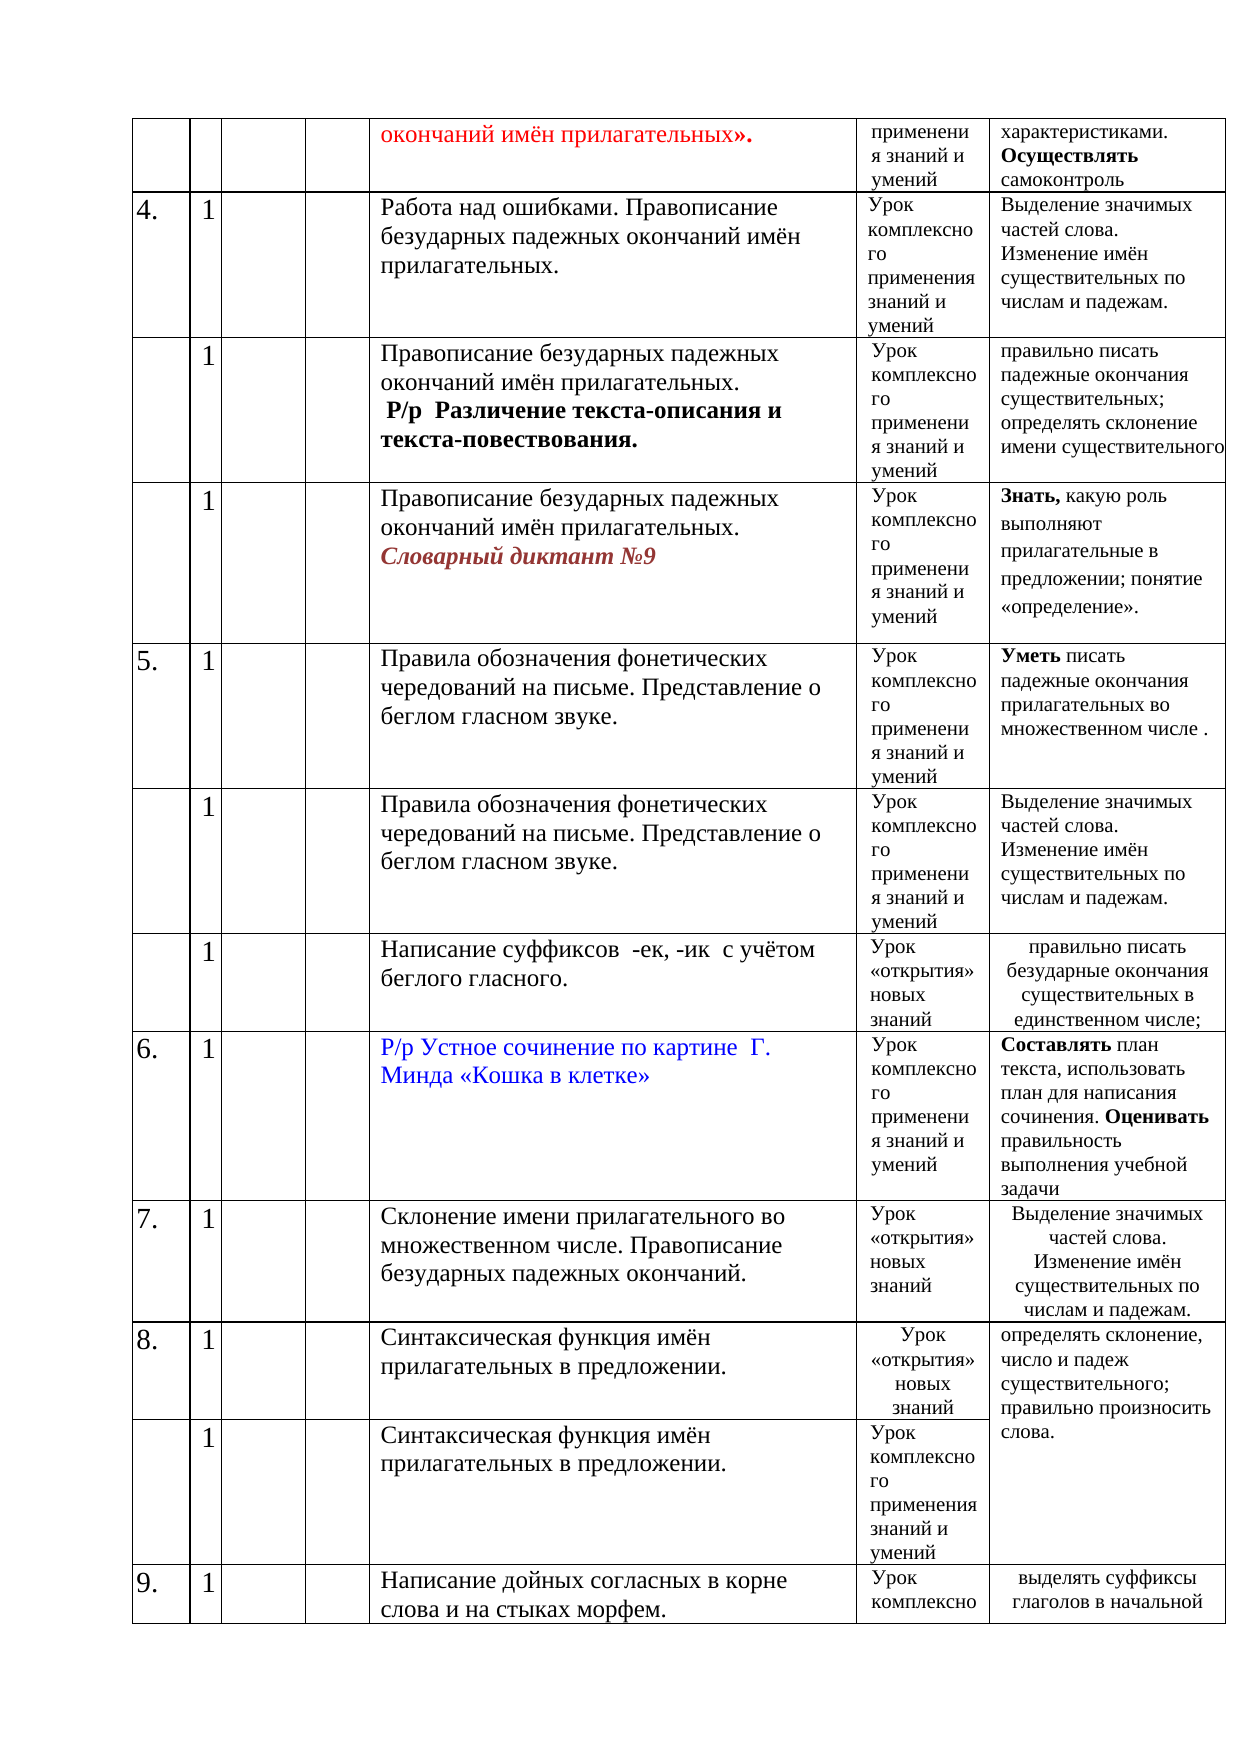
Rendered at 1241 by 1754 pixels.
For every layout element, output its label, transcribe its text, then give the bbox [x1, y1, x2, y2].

table_cell Урок комплексного применения знаний и умений [857, 1032, 989, 1200]
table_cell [857, 1420, 989, 1564]
table_cell Урок комплексного применения знаний и умений [857, 483, 989, 642]
table_cell [222, 1420, 305, 1564]
table_cell [133, 789, 189, 933]
table_cell [133, 1201, 189, 1321]
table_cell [990, 1565, 1225, 1623]
table_cell Уметь писать падежные окончания прилагательных во множественном числе . [990, 644, 1225, 788]
table_cell 1 [191, 1032, 221, 1200]
table_cell 1 [191, 1323, 221, 1419]
table_cell [306, 1032, 369, 1200]
table_cell Синтаксическая функция имён прилагательных в предложении. [370, 1420, 856, 1564]
table_cell определять склонение, число и падеж существительного; правильно произносить слова. [990, 1323, 1225, 1564]
table_cell [222, 1565, 305, 1623]
table_cell Написание суффиксов -ек, -ик с учётом беглого гласного. [370, 934, 856, 1031]
table_cell [222, 1201, 305, 1321]
table_cell Работа над ошибками. Правописание безударных падежных окончаний имён прилагательных. [370, 193, 856, 337]
table_cell [133, 1032, 189, 1200]
table_cell [306, 789, 369, 933]
table_cell 1 [191, 1201, 221, 1321]
table_cell 1 [191, 789, 221, 933]
table_cell [306, 1201, 369, 1321]
table_cell Выделение значимых частей слова. Изменение имён существительных по числам и падежам. [990, 789, 1225, 933]
table_cell правильно писать падежные окончания существительных; определять склонение имени существительного [990, 338, 1225, 482]
table_cell [222, 1032, 305, 1200]
table_cell [222, 644, 305, 788]
table_cell [306, 934, 369, 1031]
table_cell [133, 644, 189, 788]
table_cell [306, 193, 369, 337]
table_cell [306, 338, 369, 482]
table_cell Урок «открытия» новых знаний [857, 1323, 989, 1419]
table_cell Правописание безударных падежных окончаний имён прилагательных. Р/р Различение текста-описания и текста-повествования. [370, 338, 856, 482]
table_cell Склонение имени прилагательного во множественном числе. Правописание безударных падежных окончаний. [370, 1201, 856, 1321]
table_cell [222, 483, 305, 642]
table_cell [133, 483, 189, 642]
table_cell Синтаксическая функция имён прилагательных в предложении. [370, 1323, 856, 1419]
table_cell 1 [191, 193, 221, 337]
table_cell Выделение значимых частей слова. Изменение имён существительных по числам и падежам. [990, 1201, 1225, 1321]
table_cell [133, 119, 189, 191]
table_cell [857, 1565, 989, 1623]
table_cell Составлять план текста, использовать план для написания сочинения. Оценивать правильность выполнения учебной задачи [990, 1032, 1225, 1200]
table_cell Правописание безударных падежных окончаний имён прилагательных. Словарный диктант №9 [370, 483, 856, 642]
table_cell [133, 1323, 189, 1419]
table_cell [370, 1565, 856, 1623]
table_cell Правила обозначения фонетических чередований на письме. Представление о беглом гласном звуке. [370, 644, 856, 788]
table_cell 1 [191, 338, 221, 482]
table_cell 1 [191, 934, 221, 1031]
table_cell 1 [191, 644, 221, 788]
table_cell Правила обозначения фонетических чередований на письме. Представление о беглом гласном звуке. [370, 789, 856, 933]
table_cell Знать, какую роль выполняют прилагательные в предложении; понятие «определение». [990, 483, 1225, 642]
table_cell [133, 338, 189, 482]
table_cell [133, 934, 189, 1031]
table_cell [222, 119, 305, 191]
table_cell [222, 789, 305, 933]
table_cell [306, 1420, 369, 1564]
table_cell [306, 1323, 369, 1419]
table_cell правильно писать безударные окончания существительных в единственном числе; [990, 934, 1225, 1031]
table_cell Р/р Устное сочинение по картине Г. Минда «Кошка в клетке» [370, 1032, 856, 1200]
table_cell [133, 193, 189, 337]
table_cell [990, 119, 1225, 191]
table_cell Урок комплексного применения знаний и умений [857, 338, 989, 482]
table_cell [306, 1565, 369, 1623]
table_cell 1 [191, 483, 221, 642]
table_cell [222, 1323, 305, 1419]
table_cell Выделение значимых частей слова. Изменение имён существительных по числам и падежам. [990, 193, 1225, 337]
table_cell [222, 934, 305, 1031]
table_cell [857, 119, 989, 191]
table_cell [133, 1565, 189, 1623]
table_cell [306, 119, 369, 191]
table_cell Урок «открытия» новых знаний [857, 1201, 989, 1321]
table_cell [133, 1420, 189, 1564]
table_cell [222, 338, 305, 482]
table_cell 1 [191, 119, 221, 191]
table_cell Урок «открытия» новых знаний [857, 934, 989, 1031]
table_cell [222, 193, 305, 337]
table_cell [370, 119, 856, 191]
table_cell 1 [191, 1565, 221, 1623]
table_cell [306, 644, 369, 788]
table_cell 1 [191, 1420, 221, 1564]
table_cell [306, 483, 369, 642]
table_cell Урок комплексного применения знаний и умений [857, 193, 989, 337]
table_cell Урок комплексного применения знаний и умений [857, 789, 989, 933]
table_cell Урок комплексного применения знаний и умений [857, 644, 989, 788]
